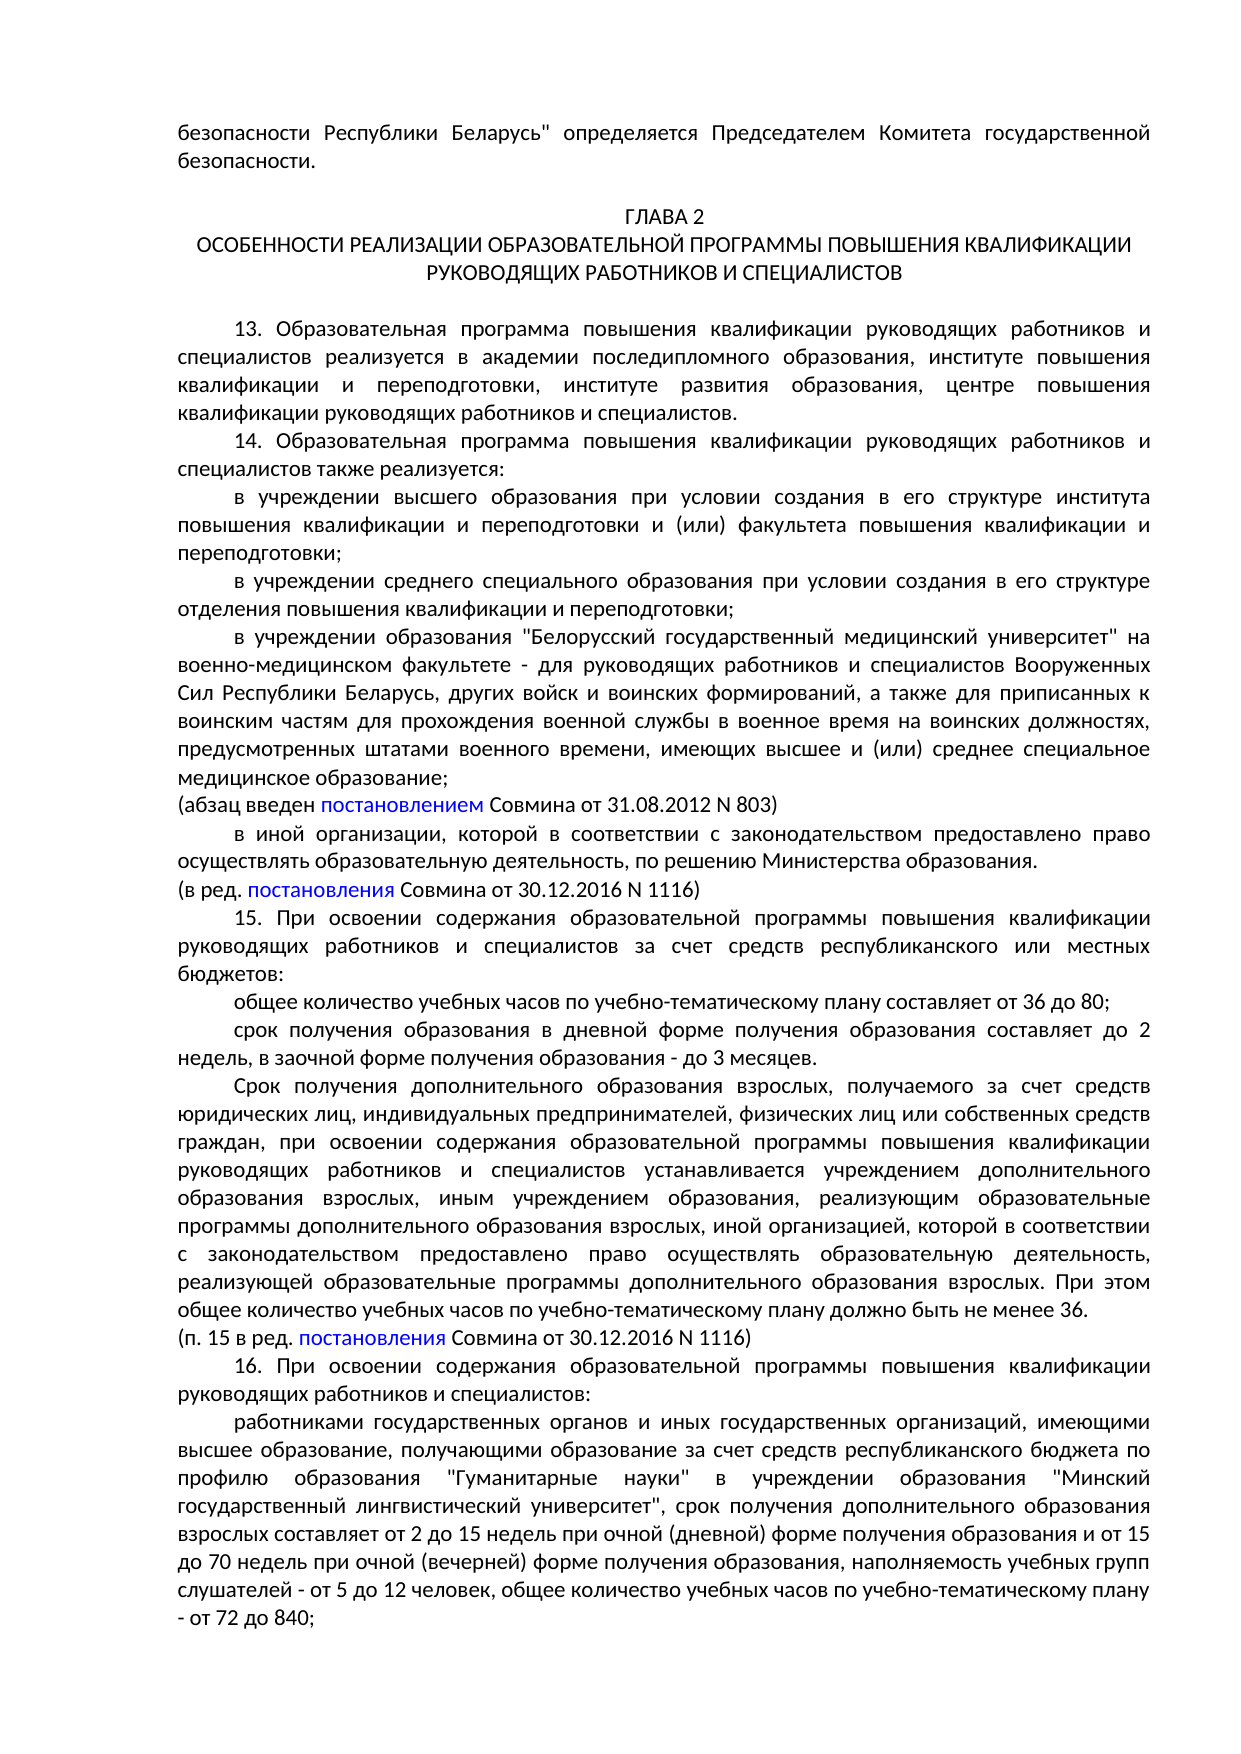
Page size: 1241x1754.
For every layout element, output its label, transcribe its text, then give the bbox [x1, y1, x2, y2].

text ОСОБЕННОСТИ РЕАЛИЗАЦИИ ОБРАЗОВАТЕЛЬНОЙ ПРОГРАММЫ ПОВЫШЕНИЯ КВАЛИФИКАЦИИ РУКОВОДЯЩИХ РАБОТНИКОВ И СПЕЦИАЛИСТОВ [177, 230, 1152, 286]
text срок получения образования в дневной форме получения образования составляет до 2 недель, в заочной форме получения образования - до 3 месяцев. [177, 1015, 1152, 1071]
text (п. 15 в ред. постановления Совмина от 30.12.2016 N 1116) [177, 1323, 1152, 1351]
text в учреждении образования "Белорусский государственный медицинский университет" на военно-медицинском факультете - для руководящих работников и специалистов Вооруженных Сил Республики Беларусь, других войск и воинских формирований, а также для приписанных к воинским частям для прохождения военной службы в военное время на воинских должностях, предусмотренных штатами военного времени, имеющих высшее и (или) среднее специальное медицинское образование; [177, 622, 1152, 791]
text (абзац введен постановлением Совмина от 31.08.2012 N 803) [177, 791, 1152, 819]
text Срок получения дополнительного образования взрослых, получаемого за счет средств юридических лиц, индивидуальных предпринимателей, физических лиц или собственных средств граждан, при освоении содержания образовательной программы повышения квалификации руководящих работников и специалистов устанавливается учреждением дополнительного образования взрослых, иным учреждением образования, реализующим образовательные программы дополнительного образования взрослых, иной организацией, которой в соответствии с законодательством предоставлено право осуществлять образовательную деятельность, реализующей образовательные программы дополнительного образования взрослых. При этом общее количество учебных часов по учебно-тематическому плану должно быть не менее 36. [177, 1071, 1152, 1323]
text общее количество учебных часов по учебно-тематическому плану составляет от 36 до 80; [177, 987, 1152, 1015]
text в иной организации, которой в соответствии с законодательством предоставлено право осуществлять образовательную деятельность, по решению Министерства образования. [177, 819, 1152, 875]
text 16. При освоении содержания образовательной программы повышения квалификации руководящих работников и специалистов: [177, 1351, 1152, 1407]
text 14. Образовательная программа повышения квалификации руководящих работников и специалистов также реализуется: [177, 426, 1152, 482]
text работниками государственных органов и иных государственных организаций, имеющими высшее образование, получающими образование за счет средств республиканского бюджета по профилю образования "Гуманитарные науки" в учреждении образования "Минский государственный лингвистический университет", срок получения дополнительного образования взрослых составляет от 2 до 15 недель при очной (дневной) форме получения образования и от 15 до 70 недель при очной (вечерней) форме получения образования, наполняемость учебных групп слушателей - от 5 до 12 человек, общее количество учебных часов по учебно-тематическому плану - от 72 до 840; [177, 1407, 1152, 1631]
text ГЛАВА 2 [177, 202, 1152, 230]
text 15. При освоении содержания образовательной программы повышения квалификации руководящих работников и специалистов за счет средств республиканского или местных бюджетов: [177, 903, 1152, 987]
text в учреждении высшего образования при условии создания в его структуре института повышения квалификации и переподготовки и (или) факультета повышения квалификации и переподготовки; [177, 482, 1152, 566]
text в учреждении среднего специального образования при условии создания в его структуре отделения повышения квалификации и переподготовки; [177, 566, 1152, 622]
text 13. Образовательная программа повышения квалификации руководящих работников и специалистов реализуется в академии последипломного образования, институте повышения квалификации и переподготовки, институте развития образования, центре повышения квалификации руководящих работников и специалистов. [177, 314, 1152, 426]
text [177, 118, 1152, 174]
text (в ред. постановления Совмина от 30.12.2016 N 1116) [177, 875, 1152, 903]
